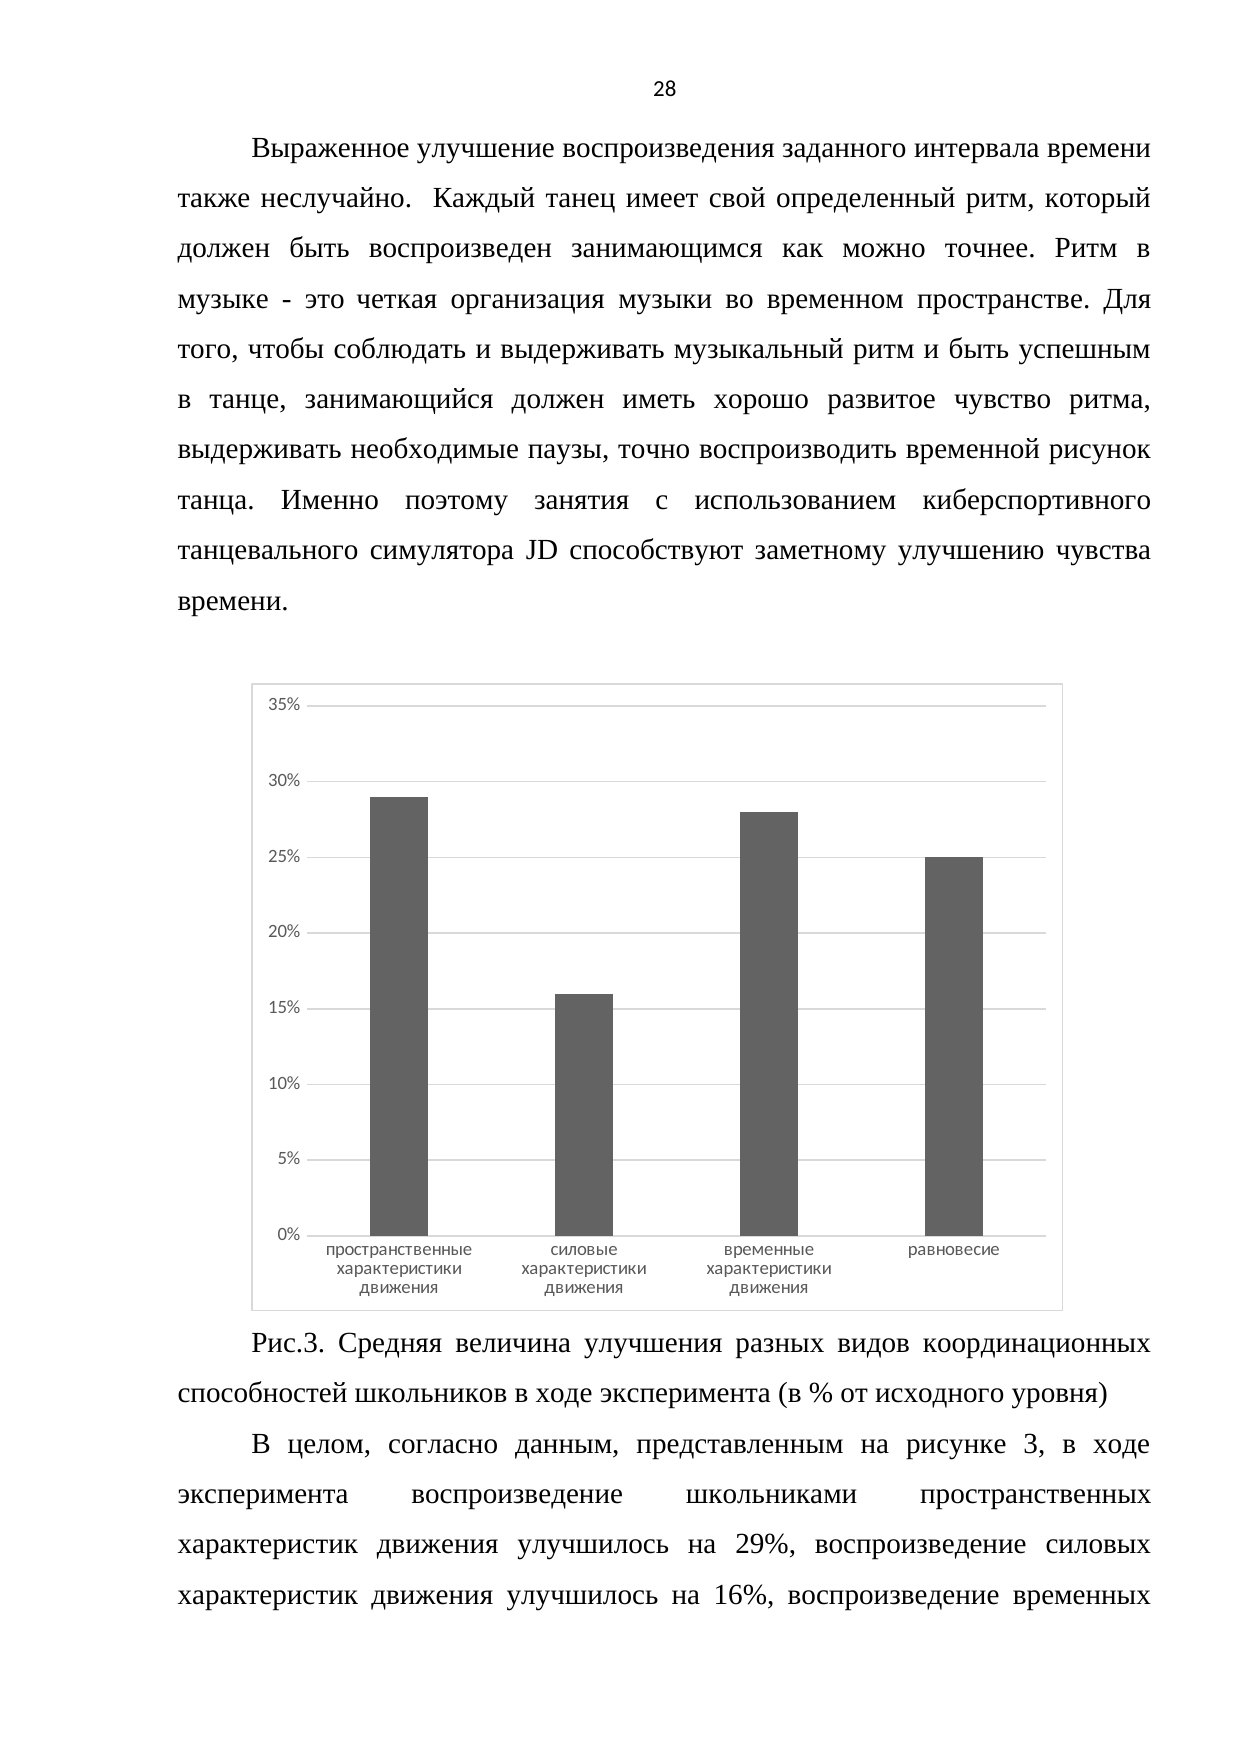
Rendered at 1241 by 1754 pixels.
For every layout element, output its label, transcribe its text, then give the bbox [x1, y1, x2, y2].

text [177, 1426, 1152, 1610]
text Рис.3. Средняя величина улучшения разных видов координационных способностей школьников в ходе эксперимента (в % от исходного уровня) [177, 1325, 1152, 1409]
text Выраженное улучшение воспроизведения заданного интервала времени также неслучайно. Каждый танец имеет свой определенный ритм, который должен быть воспроизведен занимающимся как можно точнее. Ритм в музыке - это четкая организация музыки во временном пространстве. Для того, чтобы соблюдать и выдерживать музыкальный ритм и быть успешным в танце, занимающийся должен иметь хорошо развитое чувство ритма, выдерживать необходимые паузы, точно воспроизводить временной рисунок танца. Именно поэтому занятия с использованием киберспортивного танцевального симулятора JD способствуют заметному улучшению чувства времени. [177, 130, 1152, 616]
